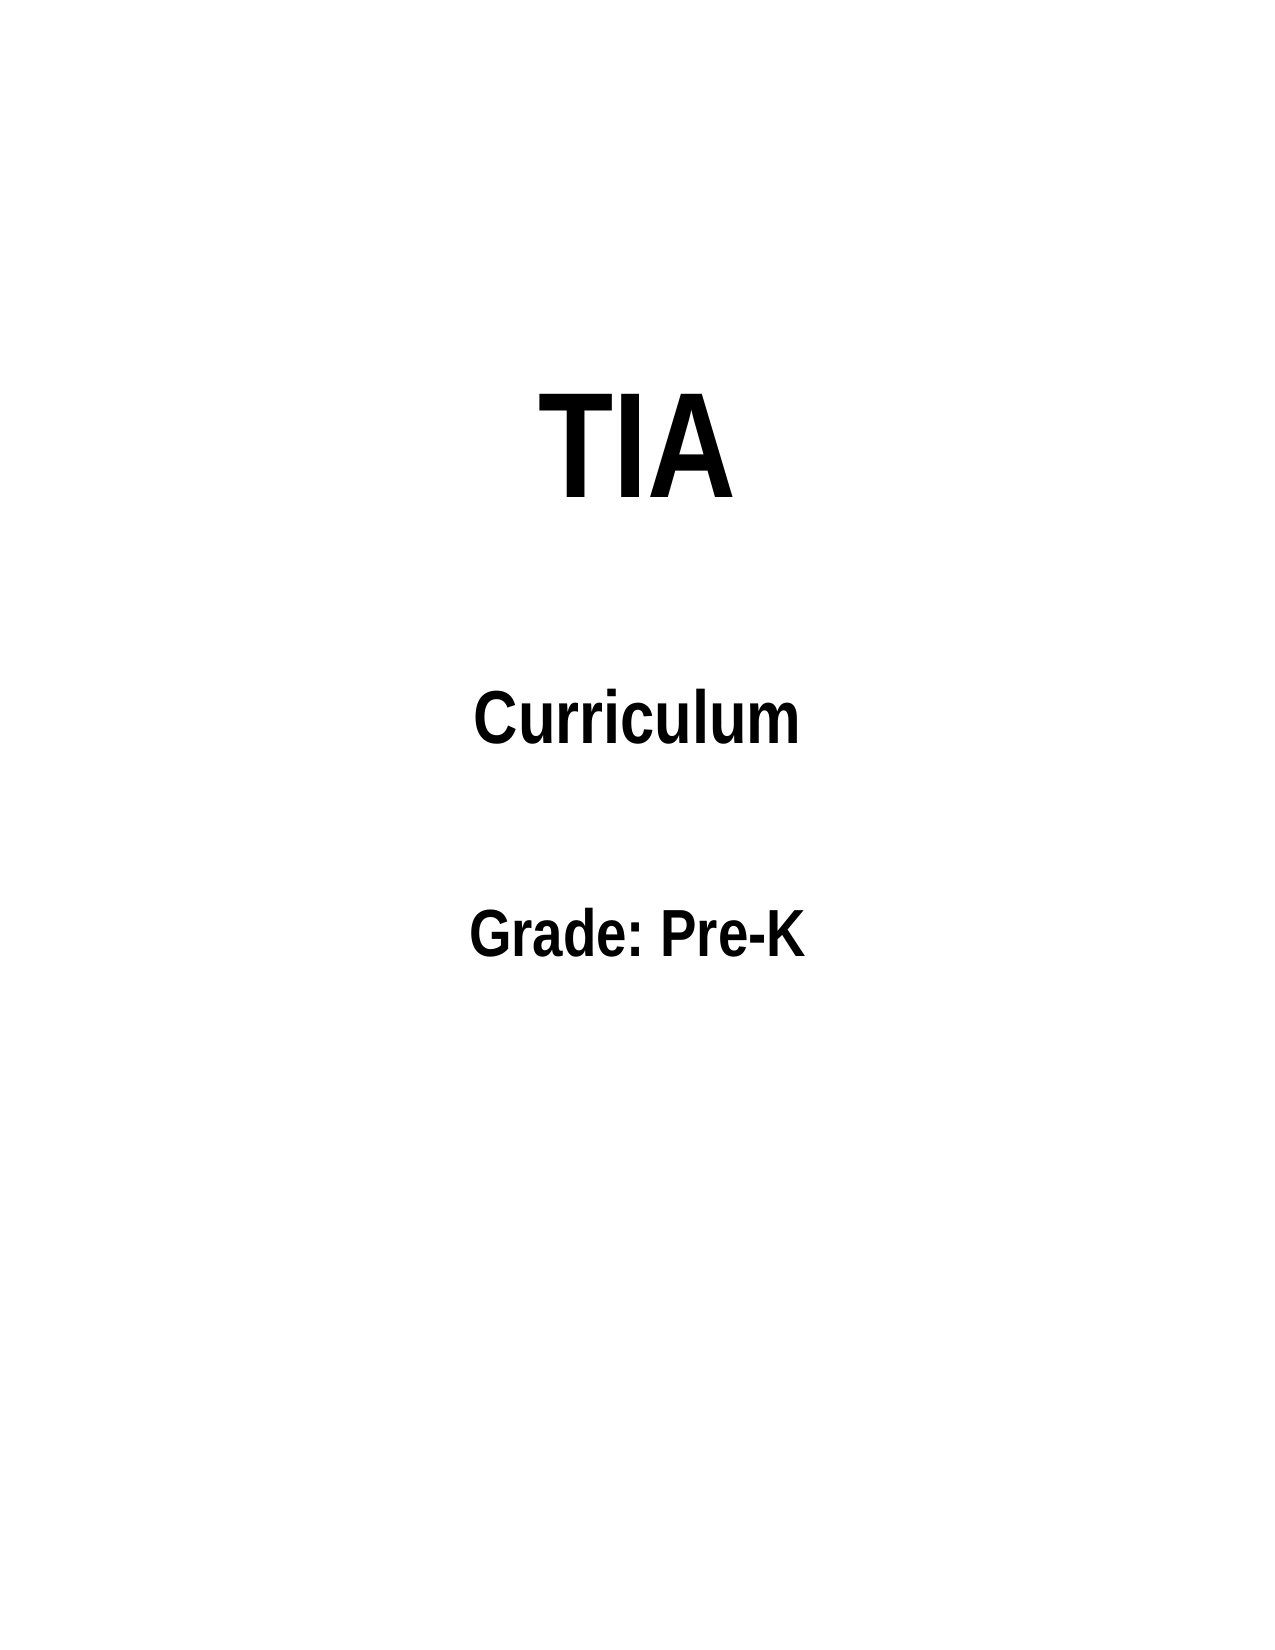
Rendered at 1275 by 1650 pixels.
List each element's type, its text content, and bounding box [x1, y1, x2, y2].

text Grade: Pre-K [150, 894, 1125, 971]
text Curriculum [150, 673, 1125, 759]
text TIA [150, 357, 1125, 529]
